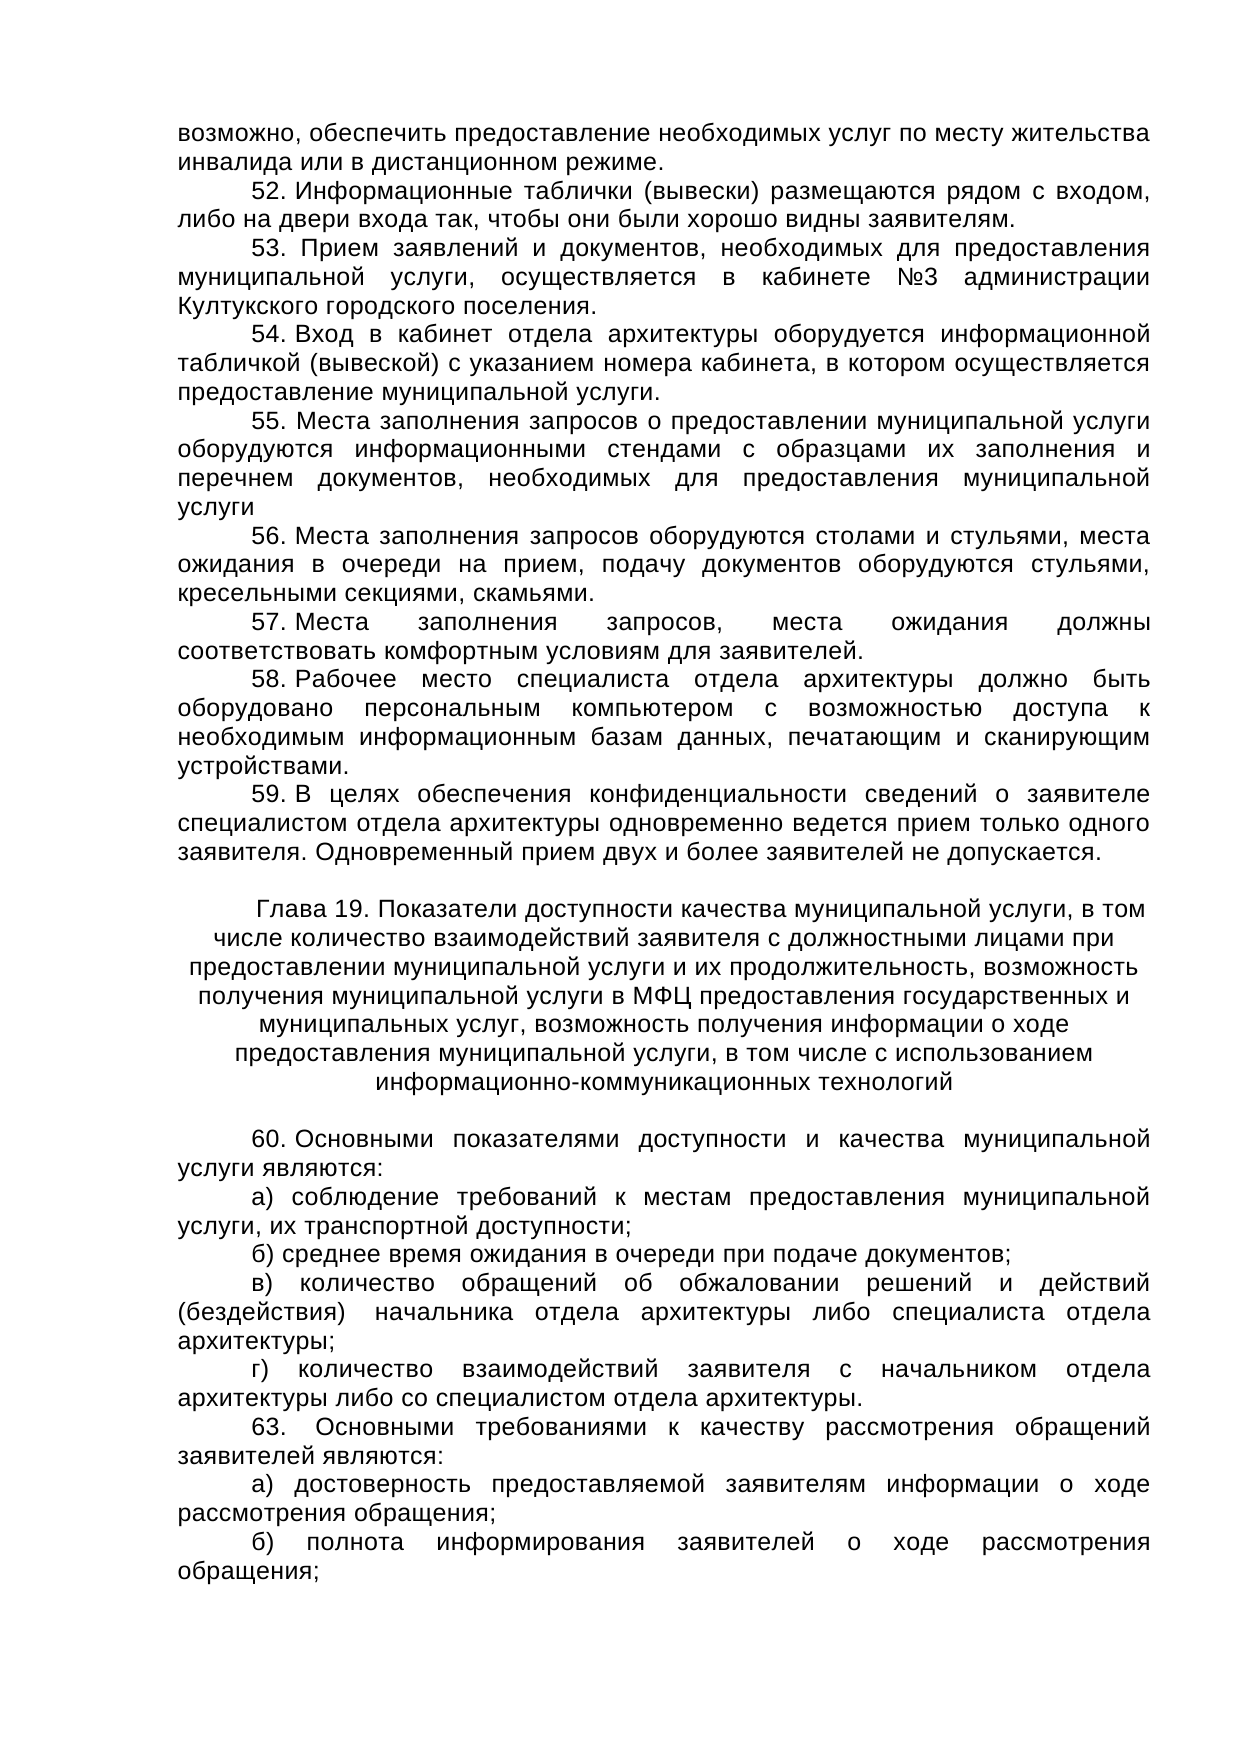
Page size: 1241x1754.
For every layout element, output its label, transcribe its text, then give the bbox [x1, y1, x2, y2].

text а) достоверность предоставляемой заявителям информации о ходе рассмотрения обращения; [177, 1469, 1152, 1527]
text а) соблюдение требований к местам предоставления муниципальной услуги, их транспортной доступности; [177, 1182, 1152, 1239]
text б) полнота информирования заявителей о ходе рассмотрения обращения; [177, 1527, 1152, 1584]
text 55. Места заполнения запросов о предоставлении муниципальной услуги оборудуются информационными стендами с образцами их заполнения и перечнем документов, необходимых для предоставления муниципальной услуги [177, 406, 1152, 521]
text 60. Основными показателями доступности и качества муниципальной услуги являются: [177, 1124, 1152, 1182]
text 54. Вход в кабинет отдела архитектуры оборудуется информационной табличкой (вывеской) с указанием номера кабинета, в котором осуществляется предоставление муниципальной услуги. [177, 319, 1152, 406]
text 52. Информационные таблички (вывески) размещаются рядом с входом, либо на двери входа так, чтобы они были хорошо видны заявителям. [177, 176, 1152, 233]
text г) количество взаимодействий заявителя с начальником отдела архитектуры либо со специалистом отдела архитектуры. [177, 1354, 1152, 1412]
text 63. Основными требованиями к качеству рассмотрения обращений заявителей являются: [177, 1412, 1152, 1469]
text 59. В целях обеспечения конфиденциальности сведений о заявителе специалистом отдела архитектуры одновременно ведется прием только одного заявителя. Одновременный прием двух и более заявителей не допускается. [177, 779, 1152, 866]
text 57. Места заполнения запросов, места ожидания должны соответствовать комфортным условиям для заявителей. [177, 607, 1152, 664]
text 58. Рабочее место специалиста отдела архитектуры должно быть оборудовано персональным компьютером с возможностью доступа к необходимым информационным базам данных, печатающим и сканирующим устройствами. [177, 664, 1152, 779]
text б) среднее время ожидания в очереди при подаче документов; [177, 1239, 1152, 1268]
text Глава 19. Показатели доступности качества муниципальной услуги, в том числе количество взаимодействий заявителя с должностными лицами при предоставлении муниципальной услуги и их продолжительность, возможность получения муниципальной услуги в МФЦ предоставления государственных и муниципальных услуг, возможность получения информации о ходе предоставления муниципальной услуги, в том числе с использованием информационно-коммуникационных технологий [177, 894, 1152, 1096]
text в) количество обращений об обжаловании решений и действий (бездействия) начальника отдела архитектуры либо специалиста отдела архитектуры; [177, 1268, 1152, 1354]
text 53. Прием заявлений и документов, необходимых для предоставления муниципальной услуги, осуществляется в кабинете №3 администрации Култукского городского поселения. [177, 233, 1152, 319]
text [177, 118, 1152, 176]
text 56. Места заполнения запросов оборудуются столами и стульями, места ожидания в очереди на прием, подачу документов оборудуются стульями, кресельными секциями, скамьями. [177, 521, 1152, 607]
